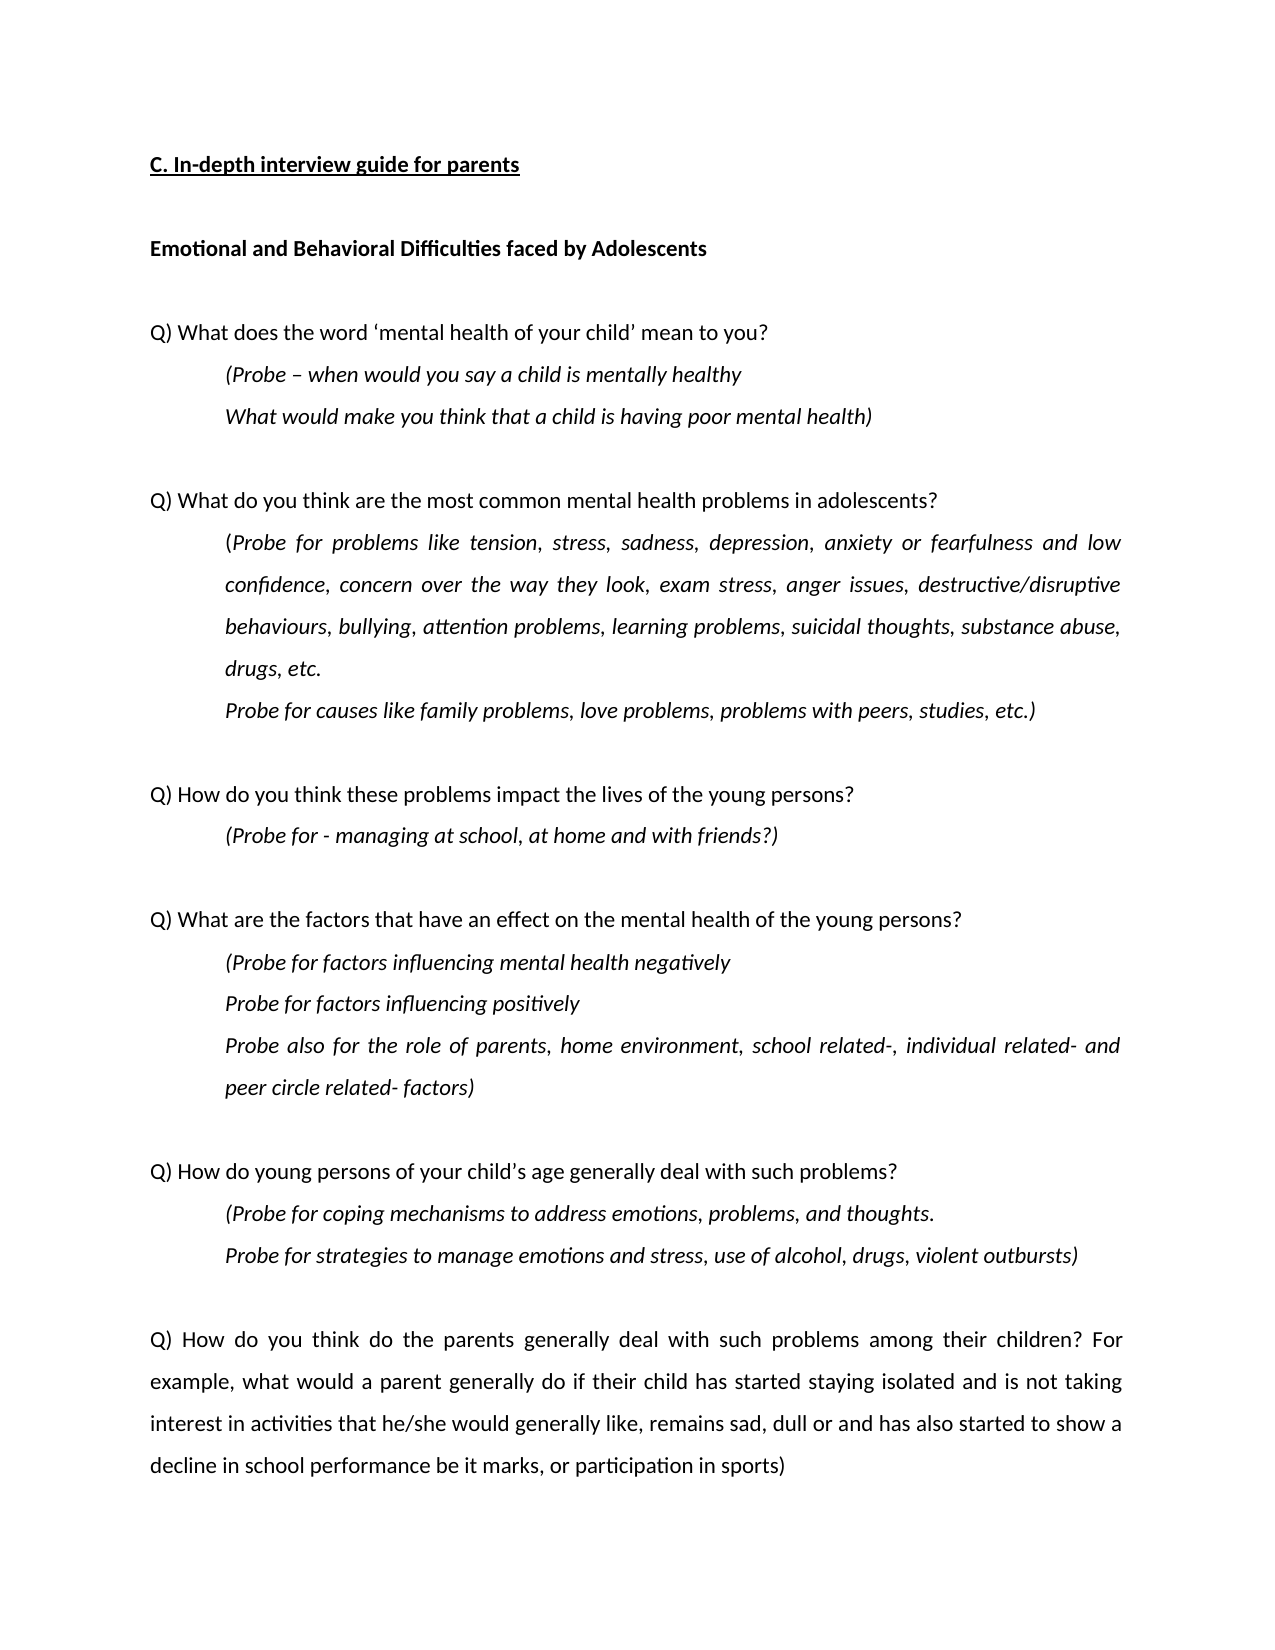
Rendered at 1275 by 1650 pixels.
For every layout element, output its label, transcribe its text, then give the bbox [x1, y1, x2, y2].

text What would make you think that a child is having poor mental health) [150, 402, 1125, 430]
text (Probe for factors influencing mental health negatively [150, 948, 1125, 976]
text Q) What do you think are the most common mental health problems in adolescents? [150, 486, 1125, 514]
text (Probe for coping mechanisms to address emotions, problems, and thoughts. [225, 1199, 1125, 1227]
text (Probe for - managing at school, at home and with friends?) [150, 822, 1125, 850]
text (Probe for problems like tension, stress, sadness, depression, anxiety or fearfulness and low confidence, concern over the way they look, exam stress, anger issues, destructive/disruptive behaviours, bullying, attention problems, learning problems, suicidal thoughts, substance abuse, drugs, etc. [225, 528, 1125, 682]
text C. In-depth interview guide for parents [150, 150, 1125, 178]
text Q) What does the word ‘mental health of your child’ mean to you? [150, 318, 1125, 346]
text Probe for causes like family problems, love problems, problems with peers, studies, etc.) [150, 696, 1125, 724]
text Q) What are the factors that have an effect on the mental health of the young persons? [150, 906, 1125, 934]
text Probe for factors influencing positively [150, 989, 1125, 1018]
text Probe for strategies to manage emotions and stress, use of alcohol, drugs, violent outbursts) [225, 1241, 1125, 1269]
text Q) How do you think do the parents generally deal with such problems among their children? For example, what would a parent generally do if their child has started staying isolated and is not taking interest in activities that he/she would generally like, remains sad, dull or and has also started to show a decline in school performance be it marks, or participation in sports) [150, 1325, 1125, 1479]
text Emotional and Behavioral Difficulties faced by Adolescents [150, 234, 1125, 262]
text Q) How do young persons of your child’s age generally deal with such problems? [150, 1157, 1125, 1186]
text (Probe – when would you say a child is mentally healthy [150, 360, 1125, 388]
text Probe also for the role of parents, home environment, school related-, individual related- and peer circle related- factors) [225, 1032, 1125, 1102]
text Q) How do you think these problems impact the lives of the young persons? [150, 780, 1125, 808]
